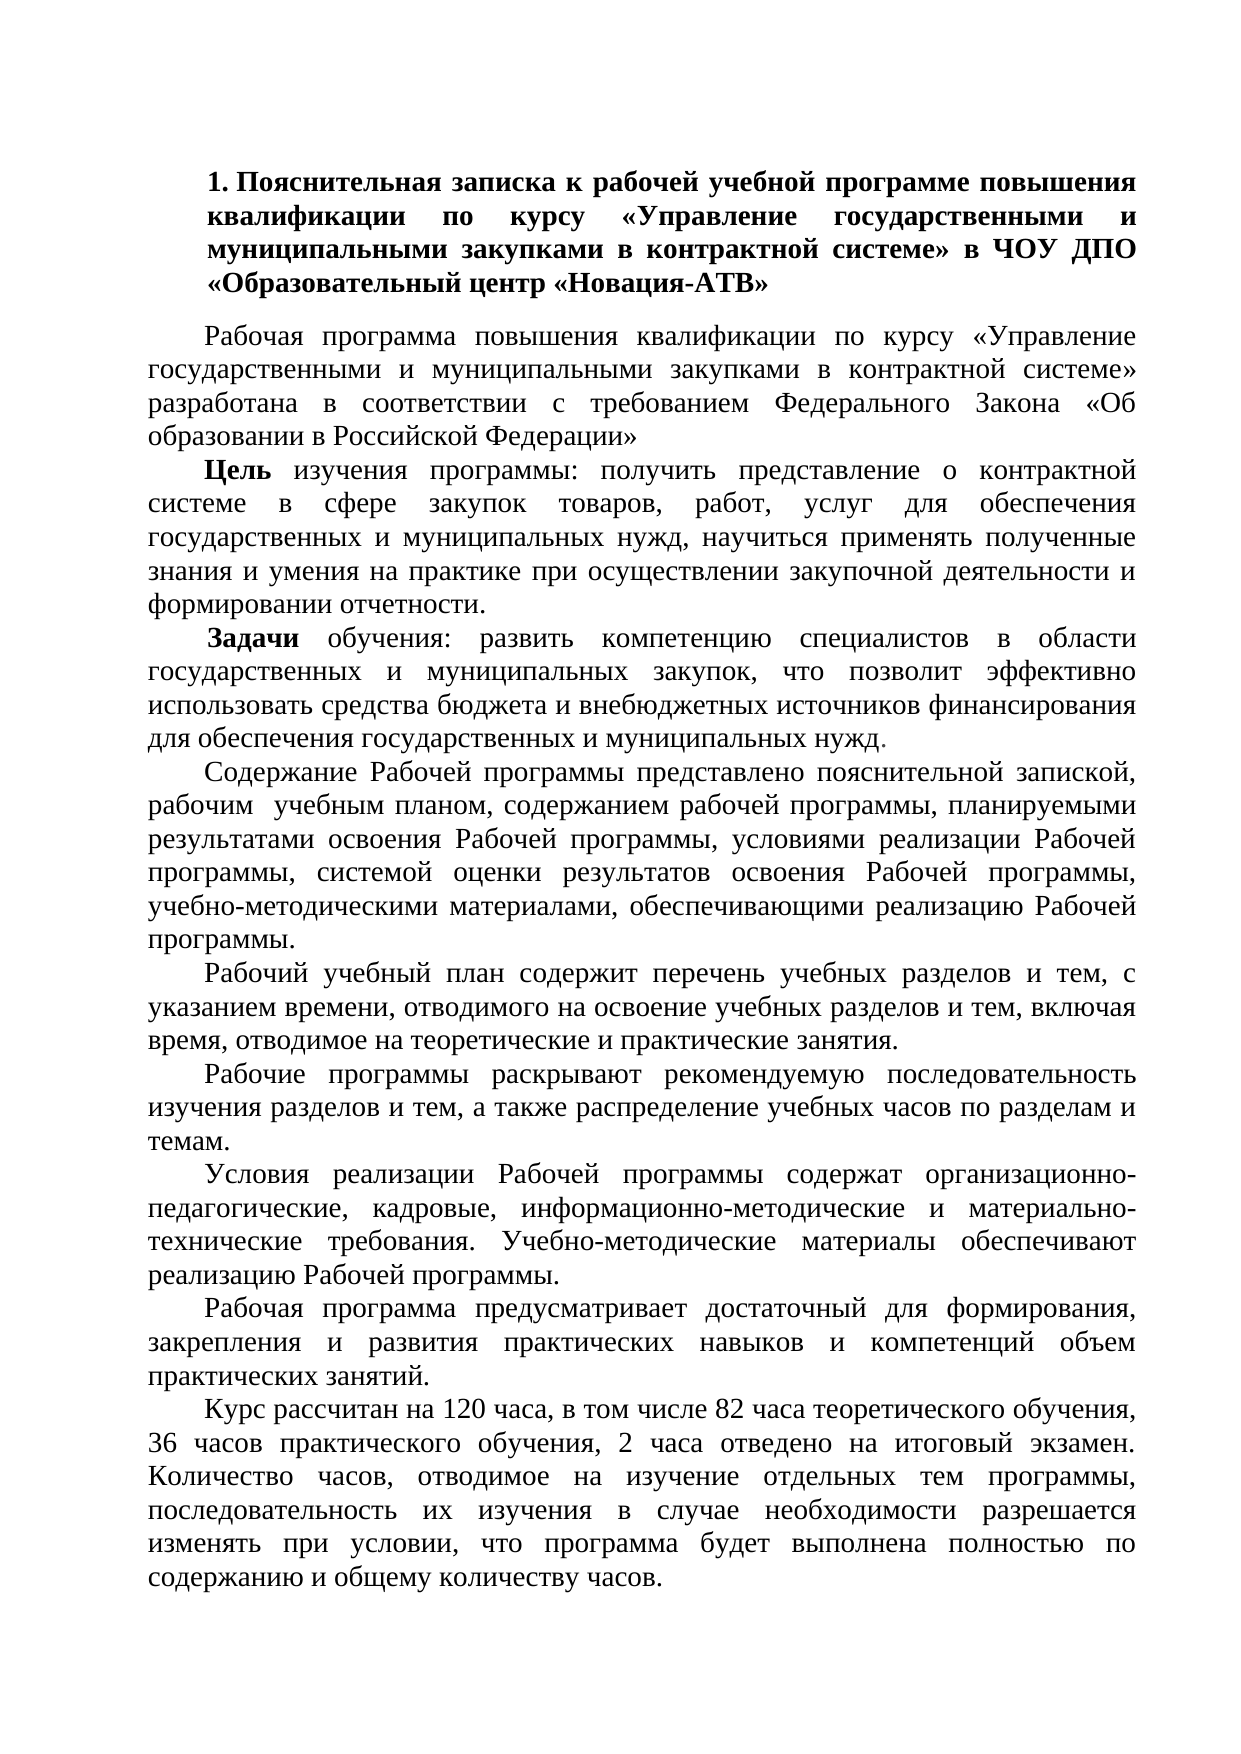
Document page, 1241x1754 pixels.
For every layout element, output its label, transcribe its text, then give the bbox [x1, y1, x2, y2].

text Цель изучения программы: получить представление о контрактной системе в сфере закупок товаров, работ, услуг для обеспечения государственных и муниципальных нужд, научиться применять полученные знания и умения на практике при осуществлении закупочной деятельности и формировании отчетности. [148, 452, 1137, 620]
text 1. Пояснительная записка к рабочей учебной программе повышения квалификации по курсу «Управление государственными и муниципальными закупками в контрактной системе» в ЧОУ ДПО «Образовательный центр «Новация-АТВ» [207, 164, 1137, 299]
text Рабочая программа предусматривает достаточный для формирования, закрепления и развития практических навыков и компетенций объем практических занятий. [148, 1291, 1137, 1391]
text Рабочая программа повышения квалификации по курсу «Управление государственными и муниципальными закупками в контрактной системе» разработана в соответствии с требованием Федерального Закона «Об образовании в Российской Федерации» [148, 318, 1137, 452]
text Условия реализации Рабочей программы содержат организационно-педагогические, кадровые, информационно-методические и материально-технические требования. Учебно-методические материалы обеспечивают реализацию Рабочей программы. [148, 1156, 1137, 1291]
text Рабочие программы раскрывают рекомендуемую последовательность изучения разделов и тем, а также распределение учебных часов по разделам и темам. [148, 1056, 1137, 1156]
text Содержание Рабочей программы представлено пояснительной запиской, рабочим учебным планом, содержанием рабочей программы, планируемыми результатами освоения Рабочей программы, условиями реализации Рабочей программы, системой оценки результатов освоения Рабочей программы, учебно-методическими материалами, обеспечивающими реализацию Рабочей программы. [148, 754, 1137, 955]
text Рабочий учебный план содержит перечень учебных разделов и тем, с указанием времени, отводимого на освоение учебных разделов и тем, включая время, отводимое на теоретические и практические занятия. [148, 955, 1137, 1056]
text Курс рассчитан на 120 часа, в том числе 82 часа теоретического обучения, 36 часов практического обучения, 2 часа отведено на итоговый экзамен. Количество часов, отводимое на изучение отдельных тем программы, последовательность их изучения в случае необходимости разрешается изменять при условии, что программа будет выполнена полностью по содержанию и общему количеству часов. [148, 1391, 1137, 1592]
text Задачи обучения: развить компетенцию специалистов в области государственных и муниципальных закупок, что позволит эффективно использовать средства бюджета и внебюджетных источников финансирования для обеспечения государственных и муниципальных нужд. [148, 620, 1137, 754]
